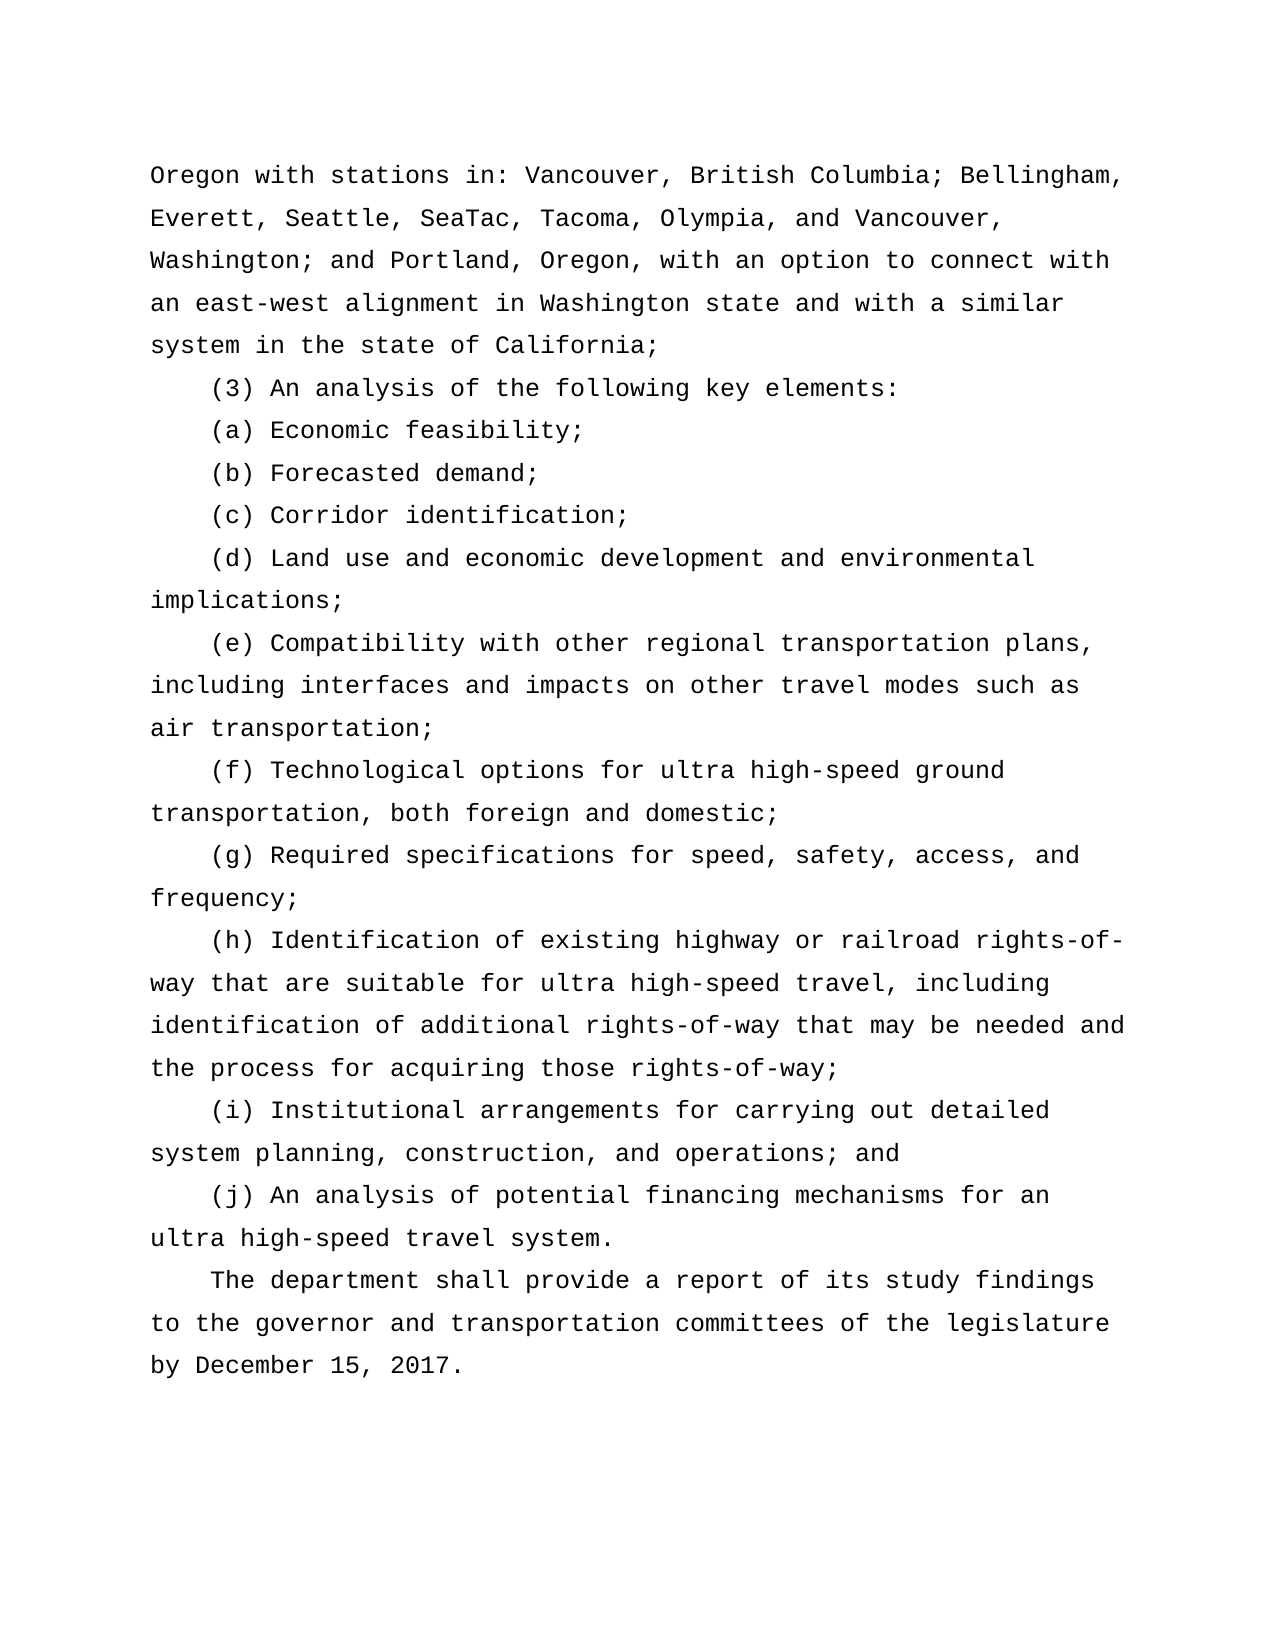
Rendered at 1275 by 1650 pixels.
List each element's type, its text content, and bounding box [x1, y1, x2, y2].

text (b) Forecasted demand; [150, 447, 1125, 490]
text (a) Economic feasibility; [150, 405, 1125, 447]
text (3) An analysis of the following key elements: [150, 362, 1125, 405]
text (j) An analysis of potential financing mechanisms for an ultra high-speed travel system. [150, 1170, 1125, 1255]
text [150, 150, 1125, 362]
text (e) Compatibility with other regional transportation plans, including interfaces and impacts on other travel modes such as air transportation; [150, 617, 1125, 745]
text (c) Corridor identification; [150, 490, 1125, 532]
text (f) Technological options for ultra high-speed ground transportation, both foreign and domestic; [150, 745, 1125, 830]
text (d) Land use and economic development and environmental implications; [150, 532, 1125, 617]
text (g) Required specifications for speed, safety, access, and frequency; [150, 830, 1125, 915]
text (h) Identification of existing highway or railroad rights-of-way that are suitable for ultra high-speed travel, including identification of additional rights-of-way that may be needed and the process for acquiring those rights-of-way; [150, 915, 1125, 1085]
text The department shall provide a report of its study findings to the governor and transportation committees of the legislature by December 15, 2017. [150, 1255, 1125, 1382]
text (i) Institutional arrangements for carrying out detailed system planning, construction, and operations; and [150, 1085, 1125, 1170]
